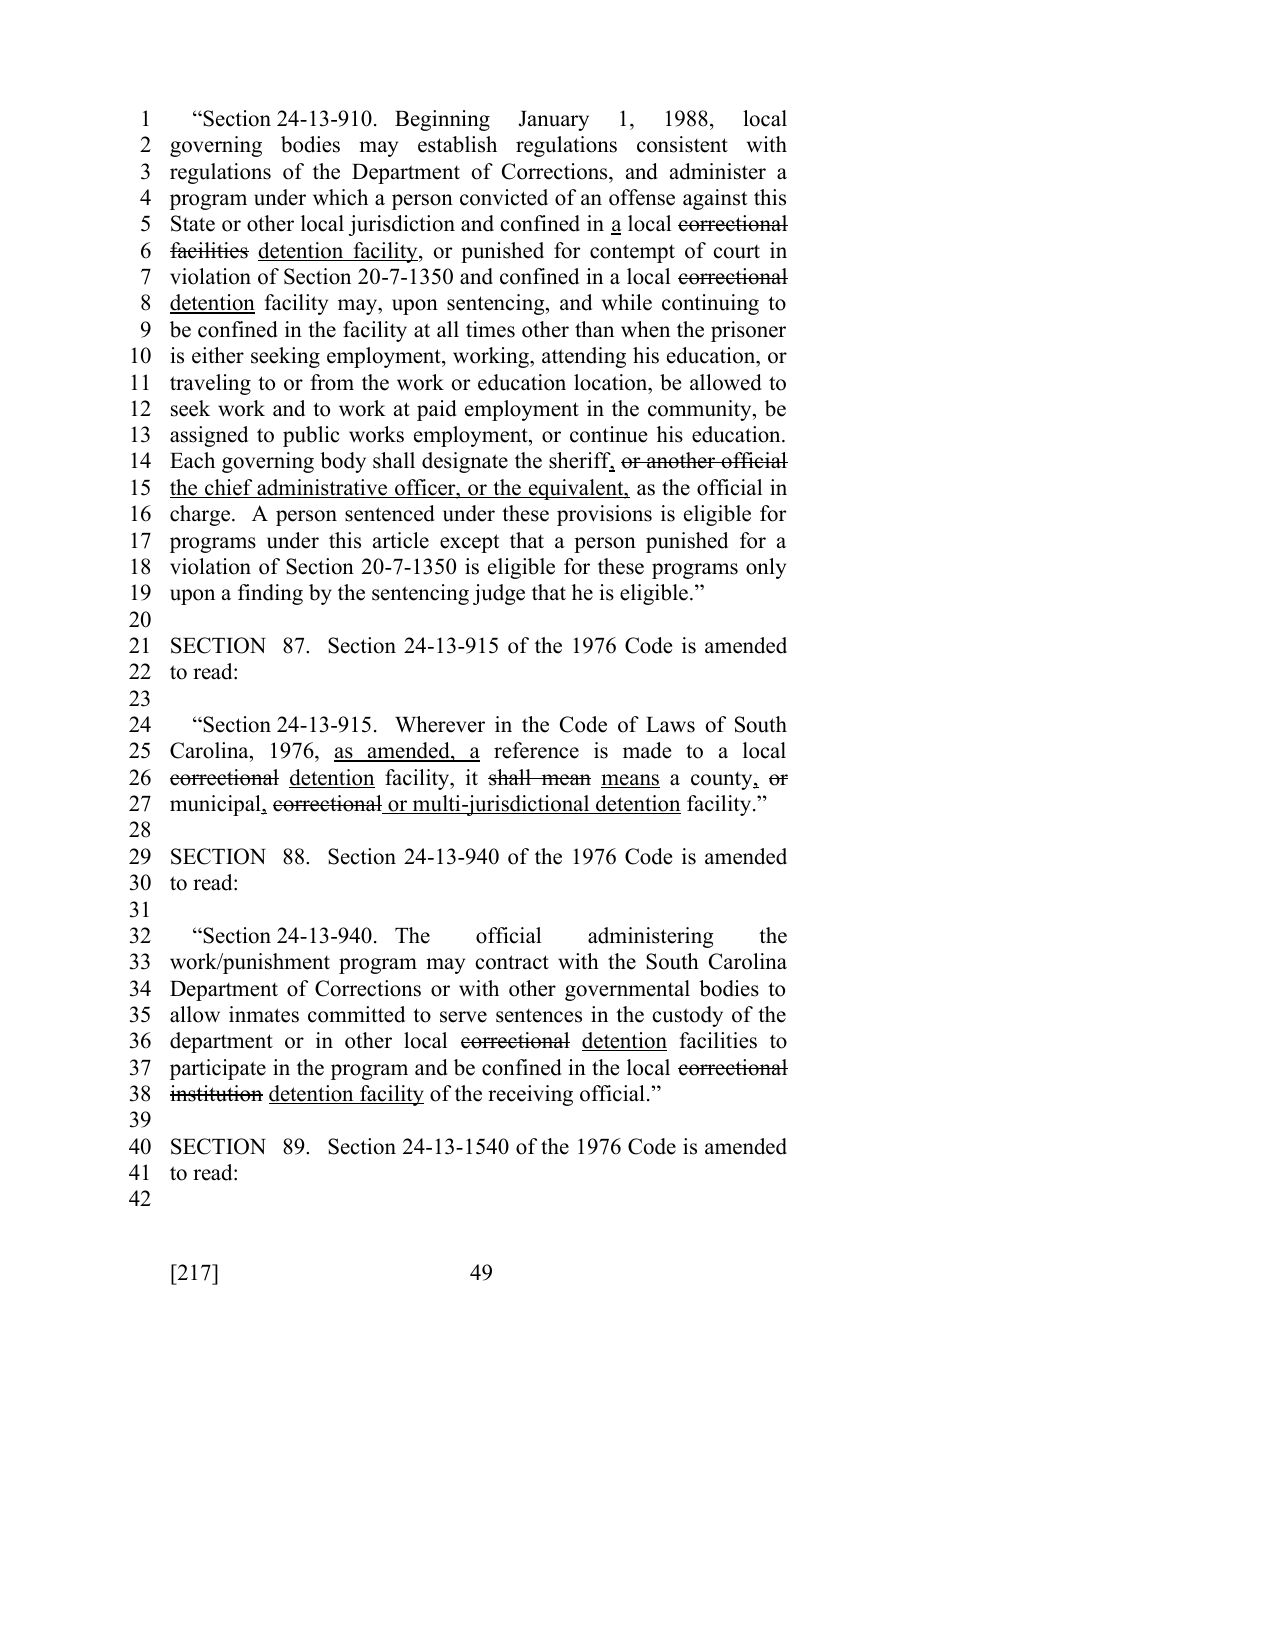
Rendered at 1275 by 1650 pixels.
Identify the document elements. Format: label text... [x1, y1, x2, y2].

text SECTION 88. Section 24-13-940 of the 1976 Code is amended to read: [169, 843, 787, 896]
text “Section 24-13-910. Beginning January 1, 1988, local governing bodies may establish regulations consistent with regulations of the Department of Corrections, and administer a program under which a person convicted of an offense against this State or other local jurisdiction and confined in a local correctional facilities detention facility, or punished for contempt of court in violation of Section 20-7-1350 and confined in a local correctional detention facility may, upon sentencing, and while continuing to be confined in the facility at all times other than when the prisoner is either seeking employment, working, attending his education, or traveling to or from the work or education location, be allowed to seek work and to work at paid employment in the community, be assigned to public works employment, or continue his education. Each governing body shall designate the sheriff, or another official the chief administrative officer, or the equivalent, as the official in charge. A person sentenced under these provisions is eligible for programs under this article except that a person punished for a violation of Section 20-7-1350 is eligible for these programs only upon a finding by the sentencing judge that he is eligible.” [169, 105, 787, 606]
text SECTION 87. Section 24-13-915 of the 1976 Code is amended to read: [169, 632, 787, 685]
text “Section 24-13-940. The official administering the work/punishment program may contract with the South Carolina Department of Corrections or with other governmental bodies to allow inmates committed to serve sentences in the custody of the department or in other local correctional detention facilities to participate in the program and be confined in the local correctional institution detention facility of the receiving official.” [169, 922, 787, 1106]
text SECTION 89. Section 24-13-1540 of the 1976 Code is amended to read: [169, 1133, 787, 1186]
text “Section 24-13-915. Wherever in the Code of Laws of South Carolina, 1976, as amended, a reference is made to a local correctional detention facility, it shall mean means a county, or municipal, correctional or multi-jurisdictional detention facility.” [169, 711, 787, 817]
